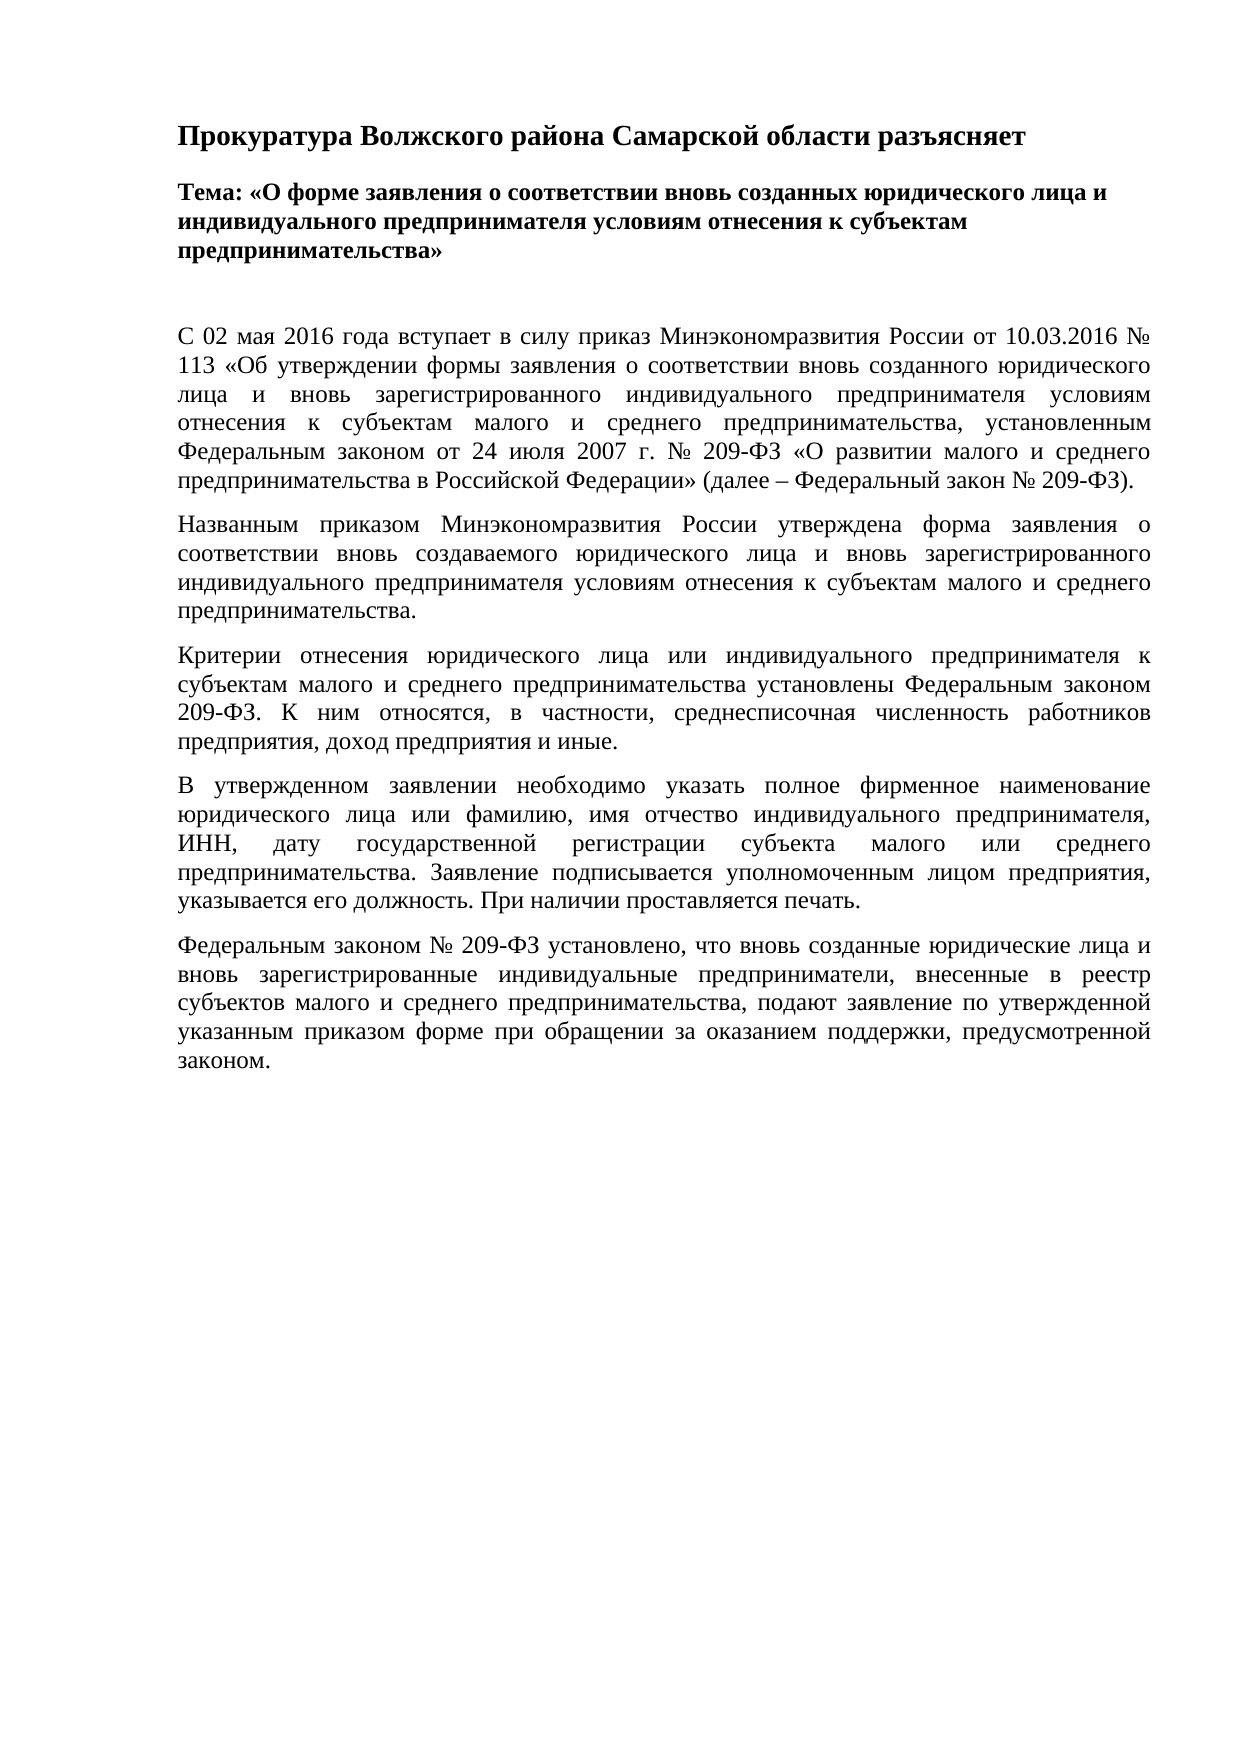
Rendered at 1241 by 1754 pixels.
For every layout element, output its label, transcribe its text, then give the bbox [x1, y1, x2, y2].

text Федеральным законом № 209-ФЗ установлено, что вновь созданные юридические лица и вновь зарегистрированные индивидуальные предприниматели, внесенные в реестр субъектов малого и среднего предпринимательства, подают заявление по утвержденной указанным приказом форме при обращении за оказанием поддержки, предусмотренной законом. [177, 930, 1152, 1074]
text Прокуратура Волжского района Самарской области разъясняет [177, 118, 1152, 152]
text Тема: «О форме заявления о соответствии вновь созданных юридического лица и индивидуального предпринимателя условиям отнесения к субъектам предпринимательства» [177, 177, 1152, 264]
text С 02 мая 2016 года вступает в силу приказ Минэкономразвития России от 10.03.2016 № 113 «Об утверждении формы заявления о соответствии вновь созданного юридического лица и вновь зарегистрированного индивидуального предпринимателя условиям отнесения к субъектам малого и среднего предпринимательства, установленным Федеральным законом от 24 июля 2007 г. № 209-ФЗ «О развитии малого и среднего предпринимательства в Российской Федерации» (далее – Федеральный закон № 209-ФЗ). [177, 321, 1152, 494]
text Критерии отнесения юридического лица или индивидуального предпринимателя к субъектам малого и среднего предпринимательства установлены Федеральным законом 209-ФЗ. К ним относятся, в частности, среднесписочная численность работников предприятия, доход предприятия и иные. [177, 640, 1152, 755]
text В утвержденном заявлении необходимо указать полное фирменное наименование юридического лица или фамилию, имя отчество индивидуального предпринимателя, ИНН, дату государственной регистрации субъекта малого или среднего предпринимательства. Заявление подписывается уполномоченным лицом предприятия, указывается его должность. При наличии проставляется печать. [177, 771, 1152, 914]
text Названным приказом Минэкономразвития России утверждена форма заявления о соответствии вновь создаваемого юридического лица и вновь зарегистрированного индивидуального предпринимателя условиям отнесения к субъектам малого и среднего предпринимательства. [177, 509, 1152, 624]
